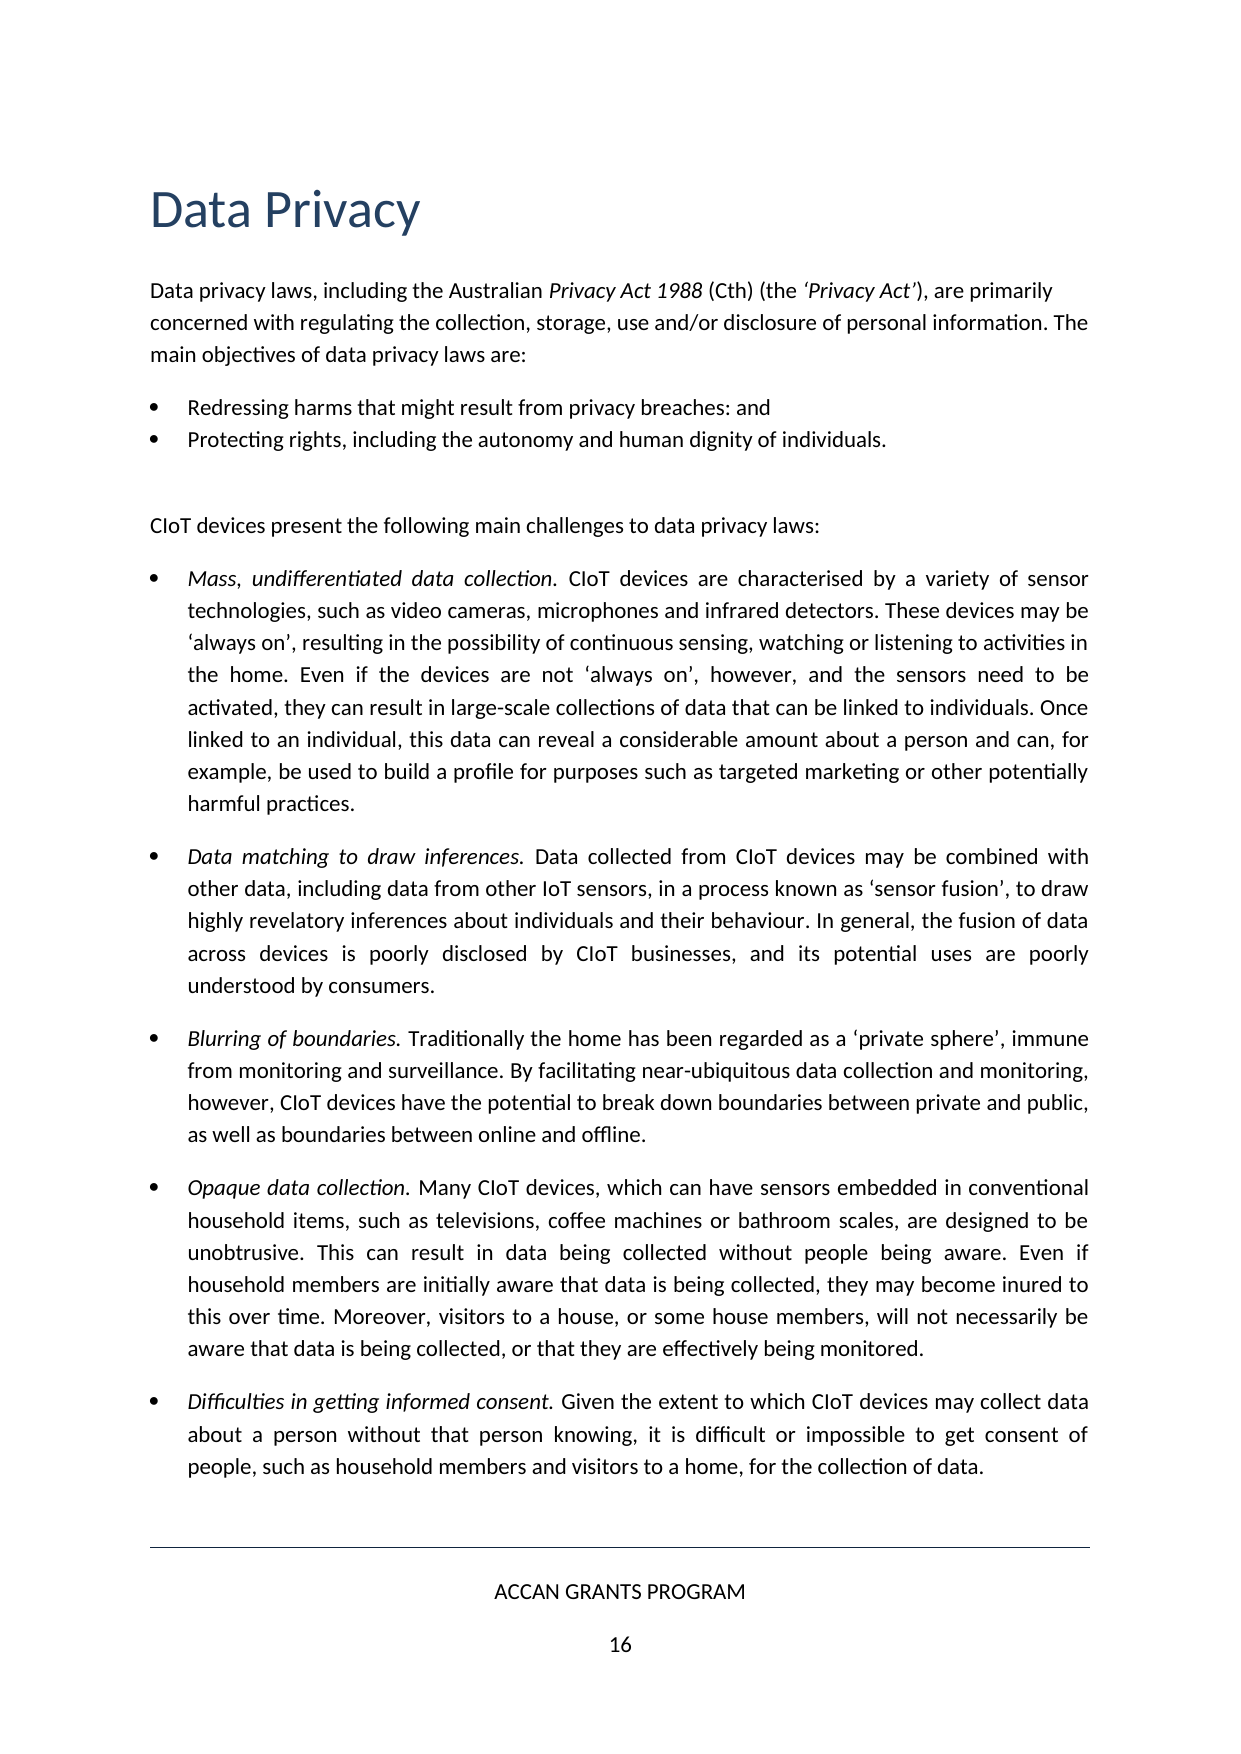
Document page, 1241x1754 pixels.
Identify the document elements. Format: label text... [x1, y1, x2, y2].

subtitle Data Privacy [150, 175, 1090, 241]
text CIoT devices present the following main challenges to data privacy laws: [150, 511, 1090, 539]
list Redressing harms that might result from privacy breaches: and [150, 393, 1090, 421]
list Protecting rights, including the autonomy and human dignity of individuals. [150, 426, 1090, 454]
list Data matching to draw inferences. Data collected from CIoT devices may be combined with other data, including data from other IoT sensors, in a process known as ‘sensor fusion’, to draw highly revelatory inferences about individuals and their behaviour. In general, the fusion of data across devices is poorly disclosed by CIoT businesses, and its potential uses are poorly understood by consumers. [150, 842, 1090, 999]
list Blurring of boundaries. Traditionally the home has been regarded as a ‘private sphere’, immune from monitoring and surveillance. By facilitating near-ubiquitous data collection and monitoring, however, CIoT devices have the potential to break down boundaries between private and public, as well as boundaries between online and offline. [150, 1024, 1090, 1148]
text Data privacy laws, including the Australian Privacy Act 1988 (Cth) (the ‘Privacy Act’), are primarily concerned with regulating the collection, storage, use and/or disclosure of personal information. The main objectives of data privacy laws are: [150, 276, 1090, 368]
list Mass, undifferentiated data collection. CIoT devices are characterised by a variety of sensor technologies, such as video cameras, microphones and infrared detectors. These devices may be ‘always on’, resulting in the possibility of continuous sensing, watching or listening to activities in the home. Even if the devices are not ‘always on’, however, and the sensors need to be activated, they can result in large-scale collections of data that can be linked to individuals. Once linked to an individual, this data can reveal a considerable amount about a person and can, for example, be used to build a profile for purposes such as targeted marketing or other potentially harmful practices. [150, 564, 1090, 817]
list Opaque data collection. Many CIoT devices, which can have sensors embedded in conventional household items, such as televisions, coffee machines or bathroom scales, are designed to be unobtrusive. This can result in data being collected without people being aware. Even if household members are initially aware that data is being collected, they may become inured to this over time. Moreover, visitors to a house, or some house members, will not necessarily be aware that data is being collected, or that they are effectively being monitored. [150, 1173, 1090, 1362]
list Difficulties in getting informed consent. Given the extent to which CIoT devices may collect data about a person without that person knowing, it is difficult or impossible to get consent of people, such as household members and visitors to a home, for the collection of data. [150, 1387, 1090, 1480]
